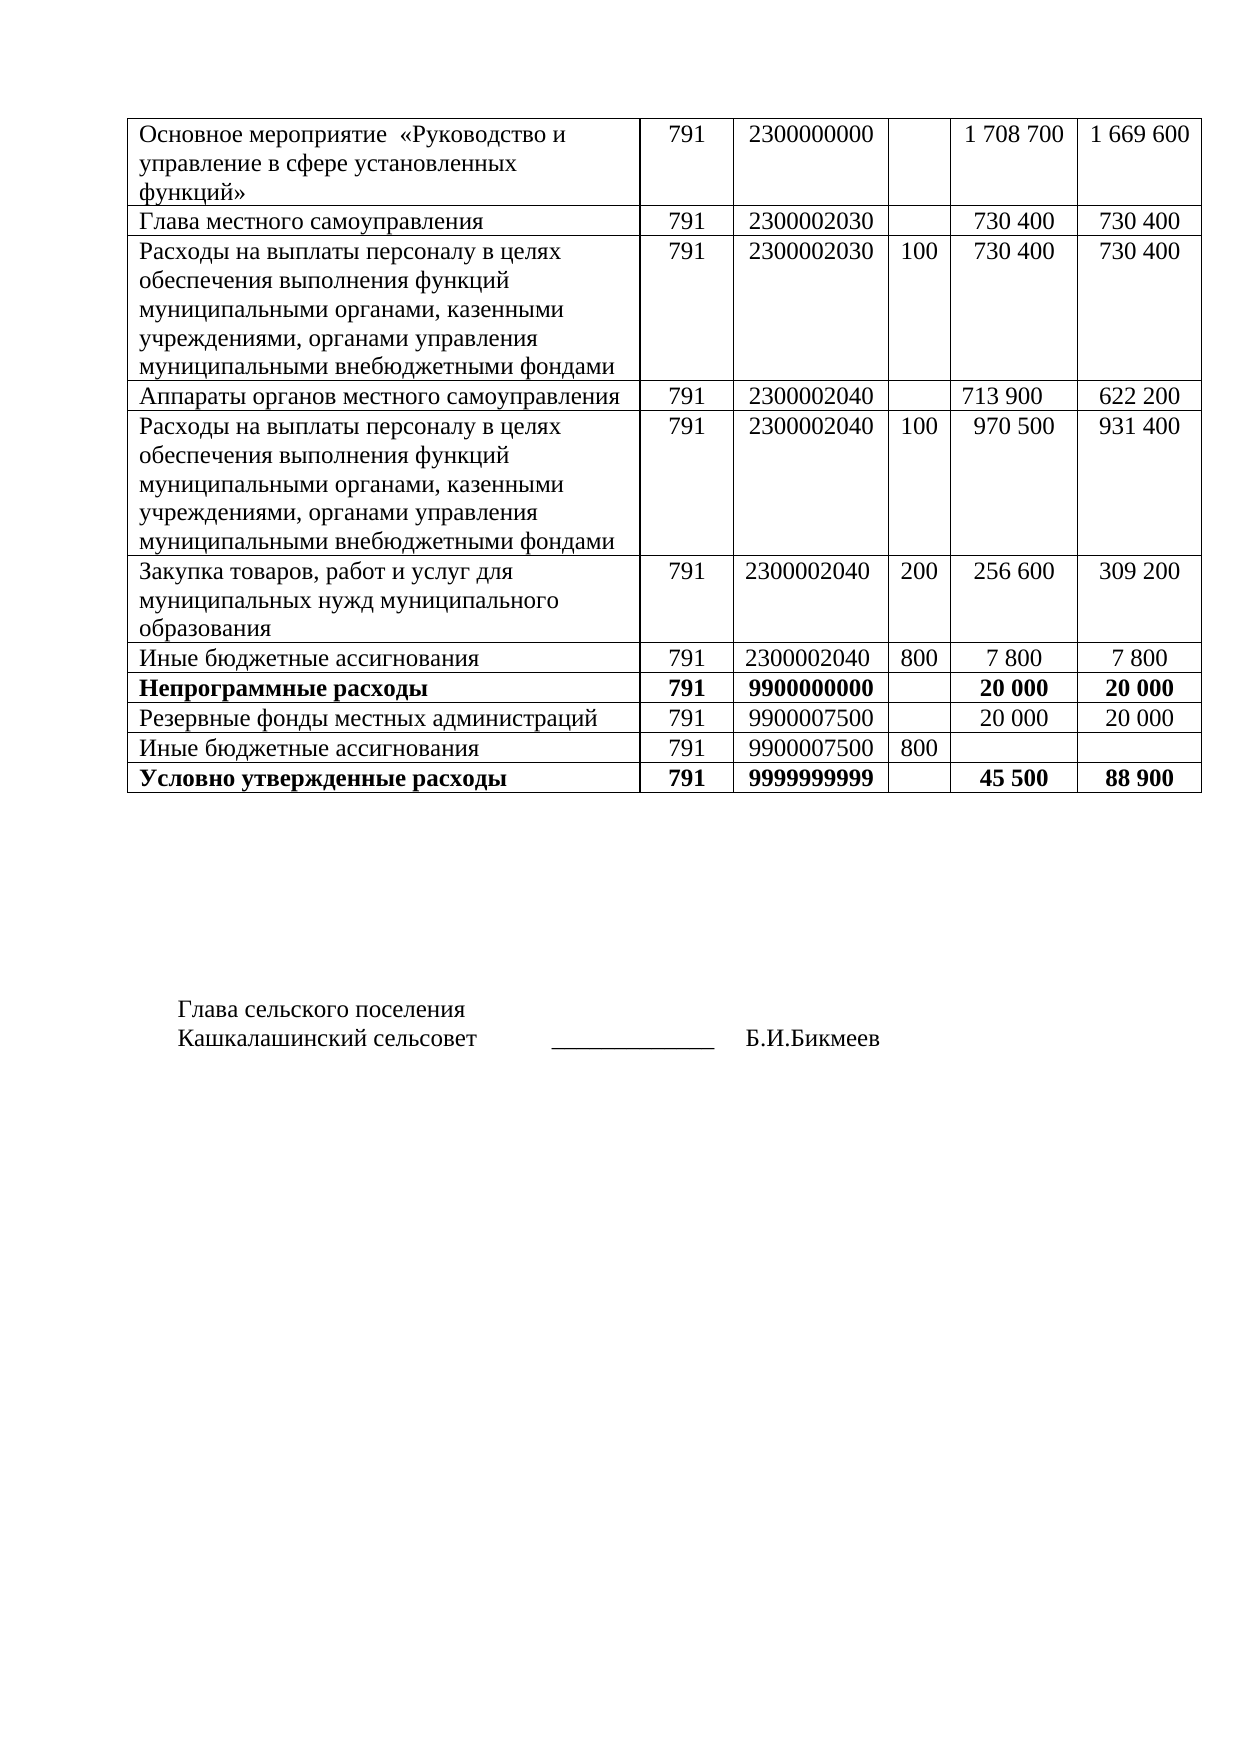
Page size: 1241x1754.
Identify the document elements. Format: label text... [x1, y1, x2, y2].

table_cell 791 [641, 763, 733, 792]
table_cell Закупка товаров, работ и услуг для муниципальных нужд муниципального образования [128, 556, 639, 642]
table_cell 1 669 600 [1078, 119, 1201, 205]
table_cell 2300002040 [734, 643, 888, 672]
table_cell 9900007500 [734, 733, 888, 762]
table_cell [889, 119, 950, 205]
table_cell 791 [641, 119, 733, 205]
table_cell [889, 673, 950, 702]
table_cell 256 600 [951, 556, 1077, 642]
table_cell Глава местного самоуправления [128, 206, 639, 235]
table_cell Аппараты органов местного самоуправления [128, 381, 639, 410]
table_cell 7 800 [951, 643, 1077, 672]
table_cell 20 000 [1078, 673, 1201, 702]
table_cell Условно утвержденные расходы [128, 763, 639, 792]
table_cell 791 [641, 411, 733, 555]
table_cell 2300002040 [734, 556, 888, 642]
table_cell 622 200 [1078, 381, 1201, 410]
table_cell [1078, 733, 1201, 762]
table_cell 791 [641, 643, 733, 672]
table_cell 88 900 [1078, 763, 1201, 792]
table_cell 2300002040 [734, 381, 888, 410]
table_cell 730 400 [951, 236, 1077, 380]
text Глава сельского поселения [177, 994, 1152, 1023]
table_cell 20 000 [951, 673, 1077, 702]
table_cell Расходы на выплаты персоналу в целях обеспечения выполнения функций муниципальными органами, казенными учреждениями, органами управления муниципальными внебюджетными фондами [128, 411, 639, 555]
table_cell 931 400 [1078, 411, 1201, 555]
table_cell 730 400 [1078, 236, 1201, 380]
table_cell 800 [889, 733, 950, 762]
table_cell 9999999999 [734, 763, 888, 792]
table_cell 20 000 [951, 703, 1077, 732]
table_cell 20 000 [1078, 703, 1201, 732]
table_cell 791 [641, 733, 733, 762]
table_cell 730 400 [1078, 206, 1201, 235]
table_cell 2300002030 [734, 236, 888, 380]
table_cell 2300002040 [734, 411, 888, 555]
text Кашкалашинский сельсовет _____________ Б.И.Бикмеев [177, 1023, 1152, 1052]
table_cell 309 200 [1078, 556, 1201, 642]
table_cell 45 500 [951, 763, 1077, 792]
table_cell 100 [889, 411, 950, 555]
table_cell 791 [641, 673, 733, 702]
table_cell 970 500 [951, 411, 1077, 555]
table_cell 791 [641, 236, 733, 380]
table_cell 7 800 [1078, 643, 1201, 672]
table_cell 791 [641, 703, 733, 732]
table_cell Расходы на выплаты персоналу в целях обеспечения выполнения функций муниципальными органами, казенными учреждениями, органами управления муниципальными внебюджетными фондами [128, 236, 639, 380]
table_cell Резервные фонды местных администраций [128, 703, 639, 732]
table_cell [889, 381, 950, 410]
table_cell Иные бюджетные ассигнования [128, 643, 639, 672]
table_cell [951, 733, 1077, 762]
table_cell 2300002030 [734, 206, 888, 235]
table_cell 2300000000 [734, 119, 888, 205]
table_cell 100 [889, 236, 950, 380]
table_cell 1 708 700 [951, 119, 1077, 205]
table_cell 730 400 [951, 206, 1077, 235]
table_cell [889, 763, 950, 792]
table_cell 9900007500 [734, 703, 888, 732]
table_cell 791 [641, 381, 733, 410]
table_cell Основное мероприятие «Руководство и управление в сфере установленных функций» [128, 119, 639, 205]
table_cell 791 [641, 556, 733, 642]
table_cell [889, 703, 950, 732]
table_cell Непрограммные расходы [128, 673, 639, 702]
table_cell Иные бюджетные ассигнования [128, 733, 639, 762]
table_cell 713 900 [951, 381, 1077, 410]
table_cell 200 [889, 556, 950, 642]
table_cell 791 [641, 206, 733, 235]
table_cell 800 [889, 643, 950, 672]
table_cell [889, 206, 950, 235]
table_cell 9900000000 [734, 673, 888, 702]
